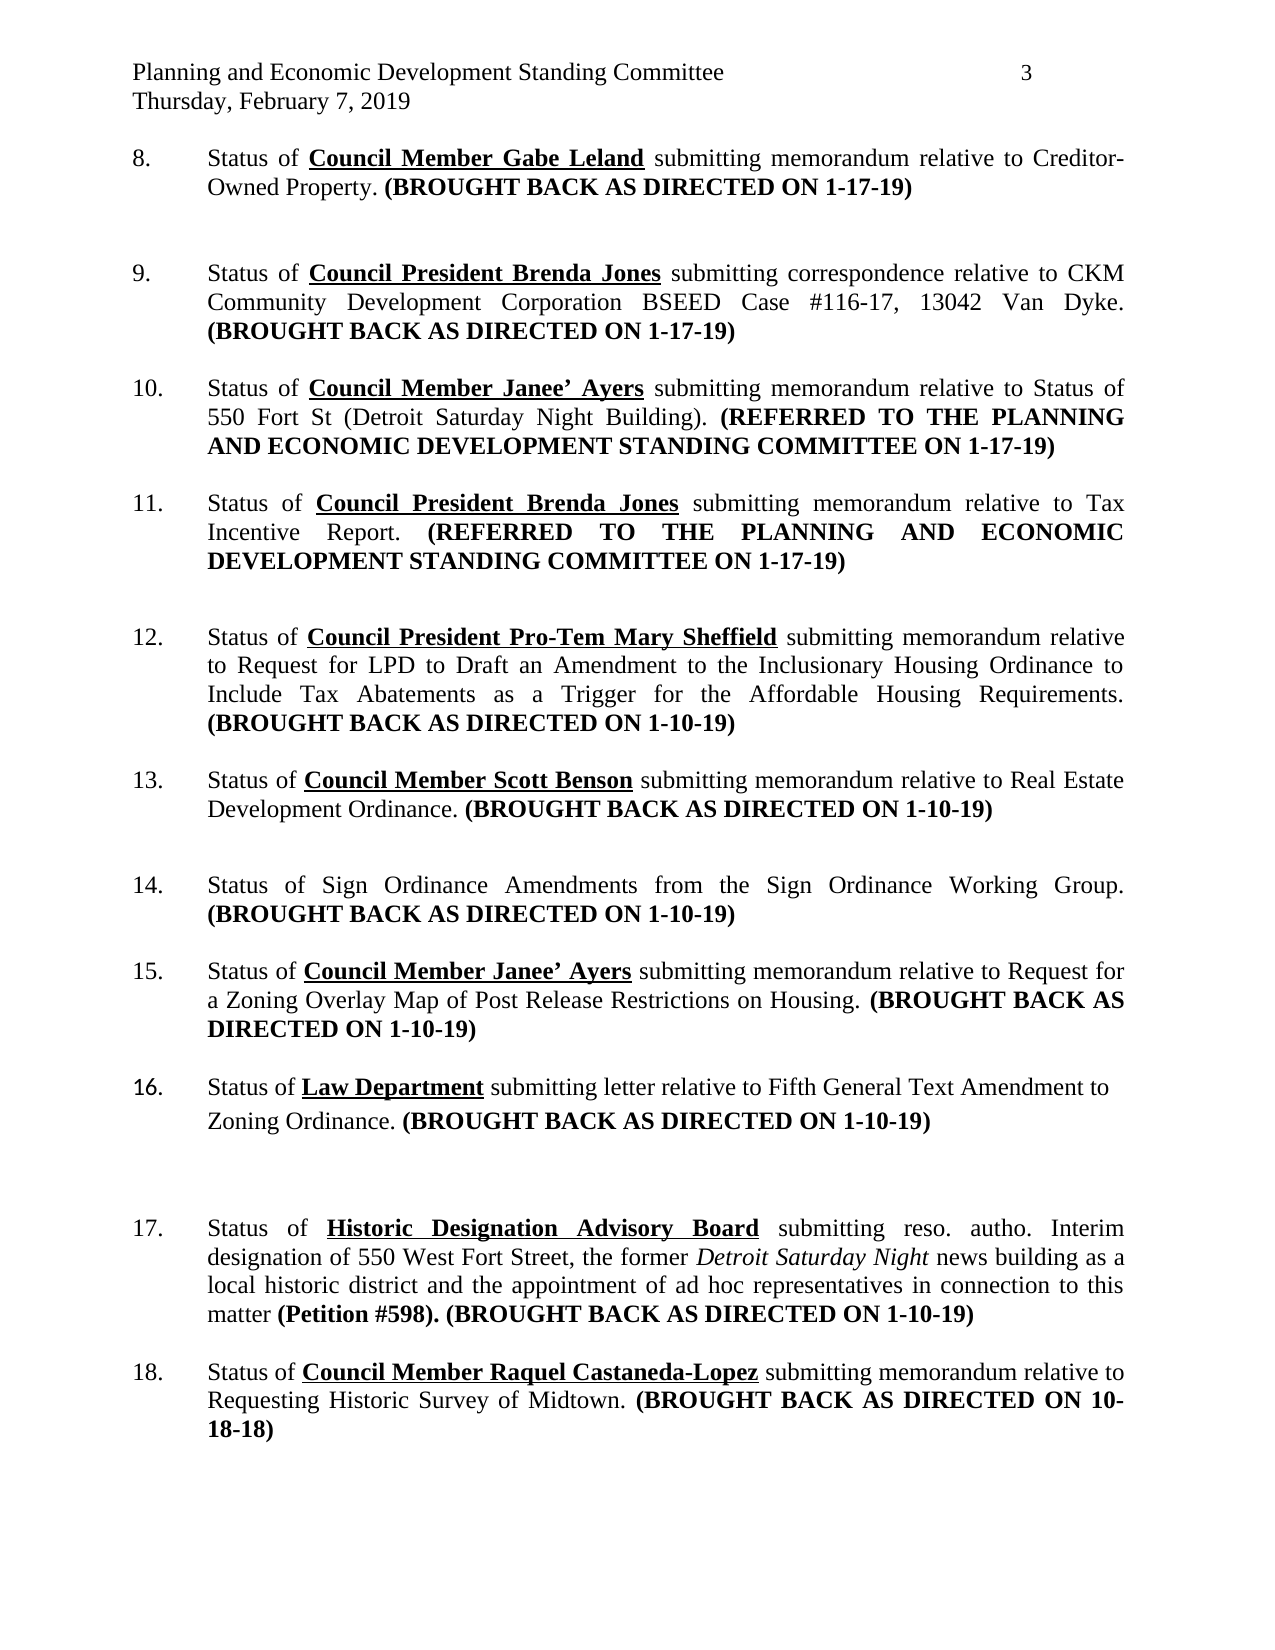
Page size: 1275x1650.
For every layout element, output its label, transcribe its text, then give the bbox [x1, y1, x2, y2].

list Status of Sign Ordinance Amendments from the Sign Ordinance Working Group. (BROUGHT BACK AS DIRECTED ON 1-10-19) [132, 870, 1125, 928]
list Status of Council Member Raquel Castaneda-Lopez submitting memorandum relative to Requesting Historic Survey of Midtown. (BROUGHT BACK AS DIRECTED ON 10-18-18) [132, 1357, 1125, 1443]
list Status of Council President Brenda Jones submitting correspondence relative to CKM Community Development Corporation BSEED Case #116-17, 13042 Van Dyke. (BROUGHT BACK AS DIRECTED ON 1-17-19) [132, 258, 1125, 344]
list Status of Historic Designation Advisory Board submitting reso. autho. Interim designation of 550 West Fort Street, the former Detroit Saturday Night news building as a local historic district and the appointment of ad hoc representatives in connection to this matter (Petition #598). (BROUGHT BACK AS DIRECTED ON 1-10-19) [132, 1213, 1125, 1328]
list Status of Council Member Gabe Leland submitting memorandum relative to Creditor-Owned Property. (BROUGHT BACK AS DIRECTED ON 1-17-19) [132, 143, 1125, 201]
list Status of Council Member Janee’ Ayers submitting memorandum relative to Request for a Zoning Overlay Map of Post Release Restrictions on Housing. (BROUGHT BACK AS DIRECTED ON 1-10-19) [132, 956, 1125, 1043]
list Status of Council Member Scott Benson submitting memorandum relative to Real Estate Development Ordinance. (BROUGHT BACK AS DIRECTED ON 1-10-19) [132, 765, 1125, 823]
list Status of Law Department submitting letter relative to Fifth General Text Amendment to Zoning Ordinance. (BROUGHT BACK AS DIRECTED ON 1-10-19) [132, 1071, 1125, 1135]
list Status of Council Member Janee’ Ayers submitting memorandum relative to Status of 550 Fort St (Detroit Saturday Night Building). (REFERRED TO THE PLANNING AND ECONOMIC DEVELOPMENT STANDING COMMITTEE ON 1-17-19) [132, 373, 1125, 459]
list Status of Council President Brenda Jones submitting memorandum relative to Tax Incentive Report. (REFERRED TO THE PLANNING AND ECONOMIC DEVELOPMENT STANDING COMMITTEE ON 1-17-19) [132, 488, 1125, 574]
list Status of Council President Pro-Tem Mary Sheffield submitting memorandum relative to Request for LPD to Draft an Amendment to the Inclusionary Housing Ordinance to Include Tax Abatements as a Trigger for the Affordable Housing Requirements. (BROUGHT BACK AS DIRECTED ON 1-10-19) [132, 622, 1125, 737]
